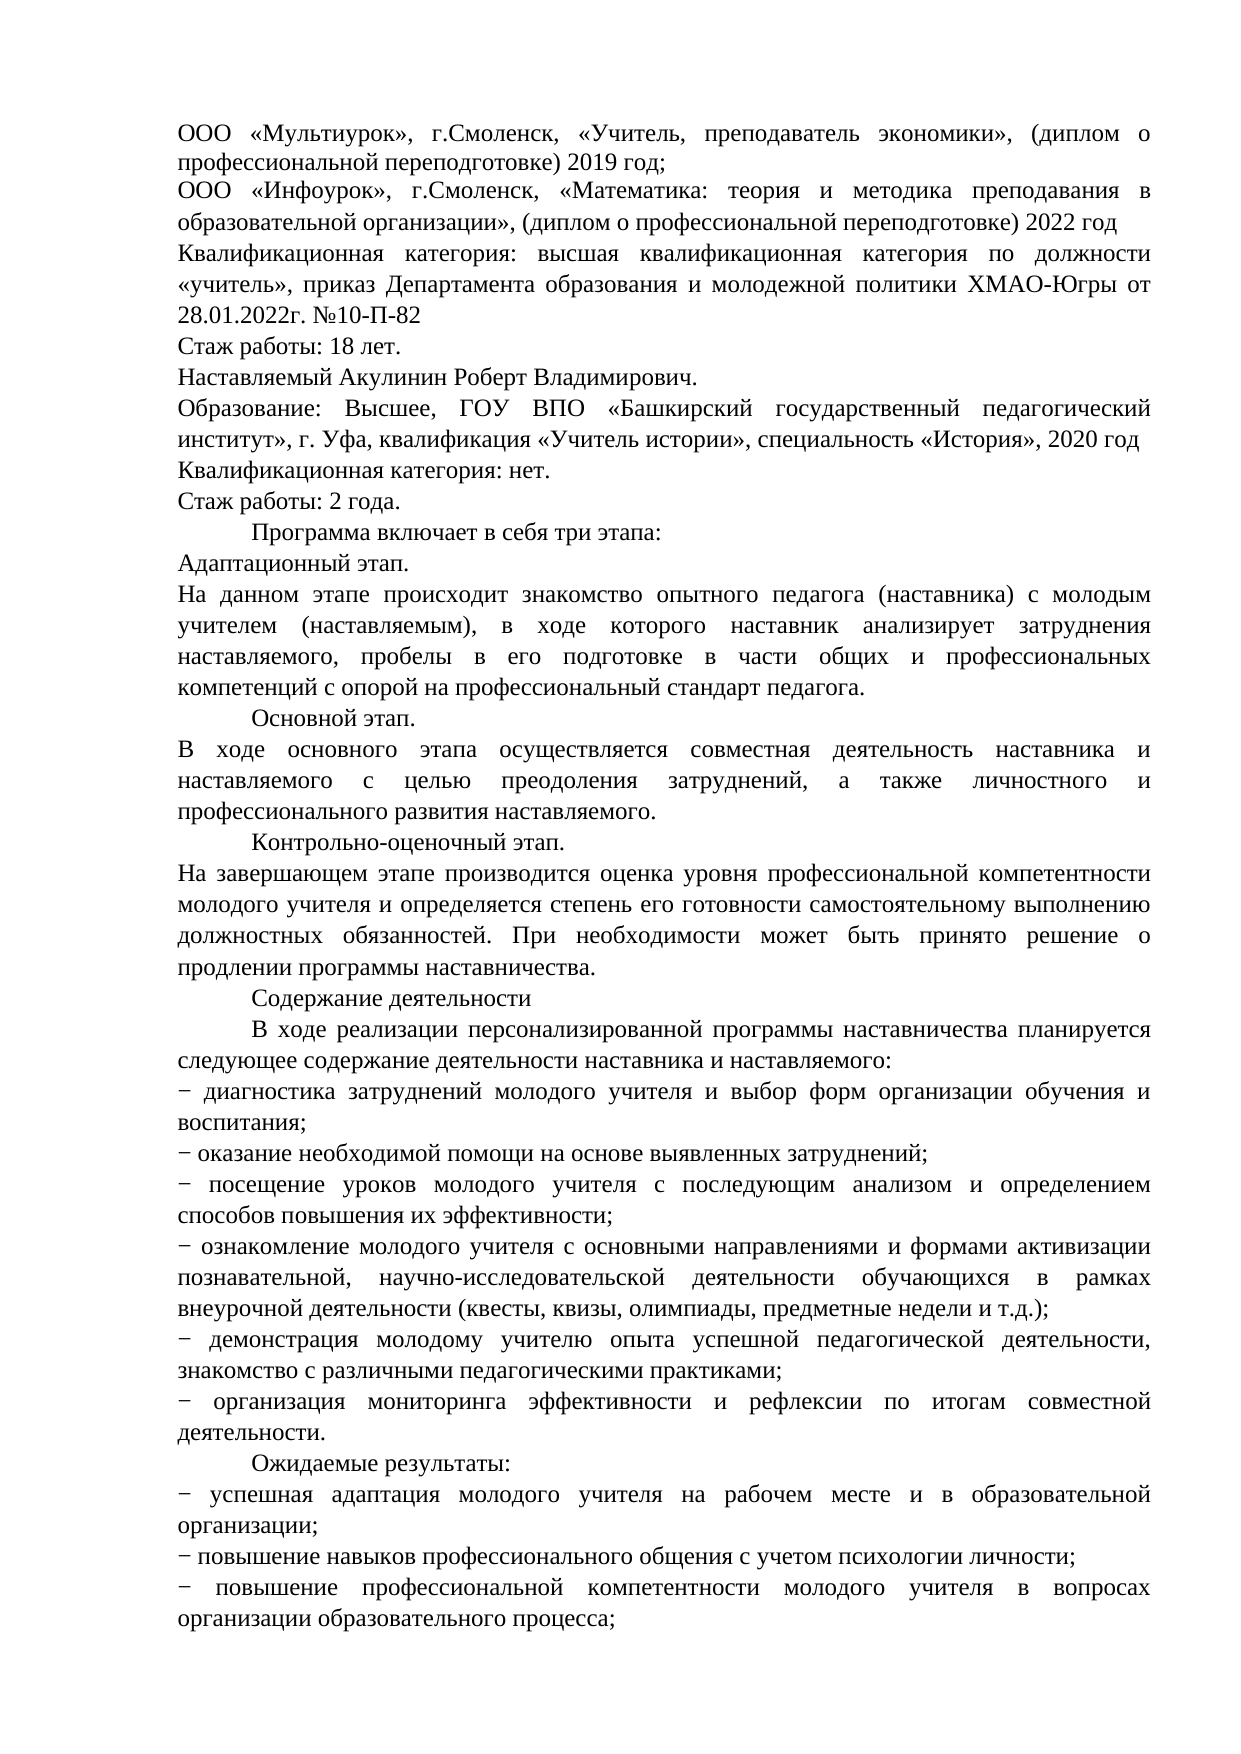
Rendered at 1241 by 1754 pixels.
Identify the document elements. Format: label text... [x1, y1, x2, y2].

text − успешная адаптация молодого учителя на рабочем месте и в образовательной организации; [177, 1479, 1152, 1539]
text Содержание деятельности [177, 983, 1152, 1011]
text − посещение уроков молодого учителя с последующим анализом и определением способов повышения их эффективности; [177, 1169, 1152, 1229]
text Основной этап. [177, 703, 1152, 732]
text Адаптационный этап. [177, 548, 1152, 577]
text − диагностика затруднений молодого учителя и выбор форм организации обучения и воспитания; [177, 1076, 1152, 1136]
text Образование: Высшее, ГОУ ВПО «Башкирский государственный педагогический институт», г. Уфа, квалификация «Учитель истории», специальность «История», 2020 год [177, 393, 1152, 453]
text − ознакомление молодого учителя с основными направлениями и формами активизации познавательной, научно-исследовательской деятельности обучающихся в рамках внеурочной деятельности (квесты, квизы, олимпиады, предметные недели и т.д.); [177, 1231, 1152, 1322]
text Наставляемый Акулинин Роберт Владимирович. [177, 362, 1152, 391]
text На данном этапе происходит знакомство опытного педагога (наставника) с молодым учителем (наставляемым), в ходе которого наставник анализирует затруднения наставляемого, пробелы в его подготовке в части общих и профессиональных компетенций с опорой на профессиональный стандарт педагога. [177, 579, 1152, 701]
text В ходе основного этапа осуществляется совместная деятельность наставника и наставляемого с целью преодоления затруднений, а также личностного и профессионального развития наставляемого. [177, 734, 1152, 825]
text Квалификационная категория: высшая квалификационная категория по должности «учитель», приказ Департамента образования и молодежной политики ХМАО-Югры от 28.01.2022г. №10-П-82 [177, 238, 1152, 328]
text ООО «Мультиурок», г.Смоленск, «Учитель, преподаватель экономики», (диплом о профессиональной переподготовке) 2019 год; [177, 118, 1152, 176]
text − демонстрация молодому учителю опыта успешной педагогической деятельности, знакомство с различными педагогическими практиками; [177, 1324, 1152, 1384]
text − повышение профессиональной компетентности молодого учителя в вопросах организации образовательного процесса; [177, 1572, 1152, 1632]
text В ходе реализации персонализированной программы наставничества планируется следующее содержание деятельности наставника и наставляемого: [177, 1014, 1152, 1073]
text Квалификационная категория: нет. [177, 455, 1152, 484]
text − организация мониторинга эффективности и рефлексии по итогам совместной деятельности. [177, 1386, 1152, 1446]
text Стаж работы: 2 года. [177, 486, 1152, 515]
text Стаж работы: 18 лет. [177, 331, 1152, 359]
text Контрольно-оценочный этап. [177, 827, 1152, 856]
text ООО «Инфоурок», г.Смоленск, «Математика: теория и методика преподавания в образовательной организации», (диплом о профессиональной переподготовке) 2022 год [177, 176, 1152, 235]
text Ожидаемые результаты: [177, 1448, 1152, 1477]
text − оказание необходимой помощи на основе выявленных затруднений; [177, 1138, 1152, 1167]
text − повышение навыков профессионального общения с учетом психологии личности; [177, 1541, 1152, 1570]
text На завершающем этапе производится оценка уровня профессиональной компетентности молодого учителя и определяется степень его готовности самостоятельному выполнению должностных обязанностей. При необходимости может быть принято решение о продлении программы наставничества. [177, 858, 1152, 980]
text Программа включает в себя три этапа: [177, 517, 1152, 546]
